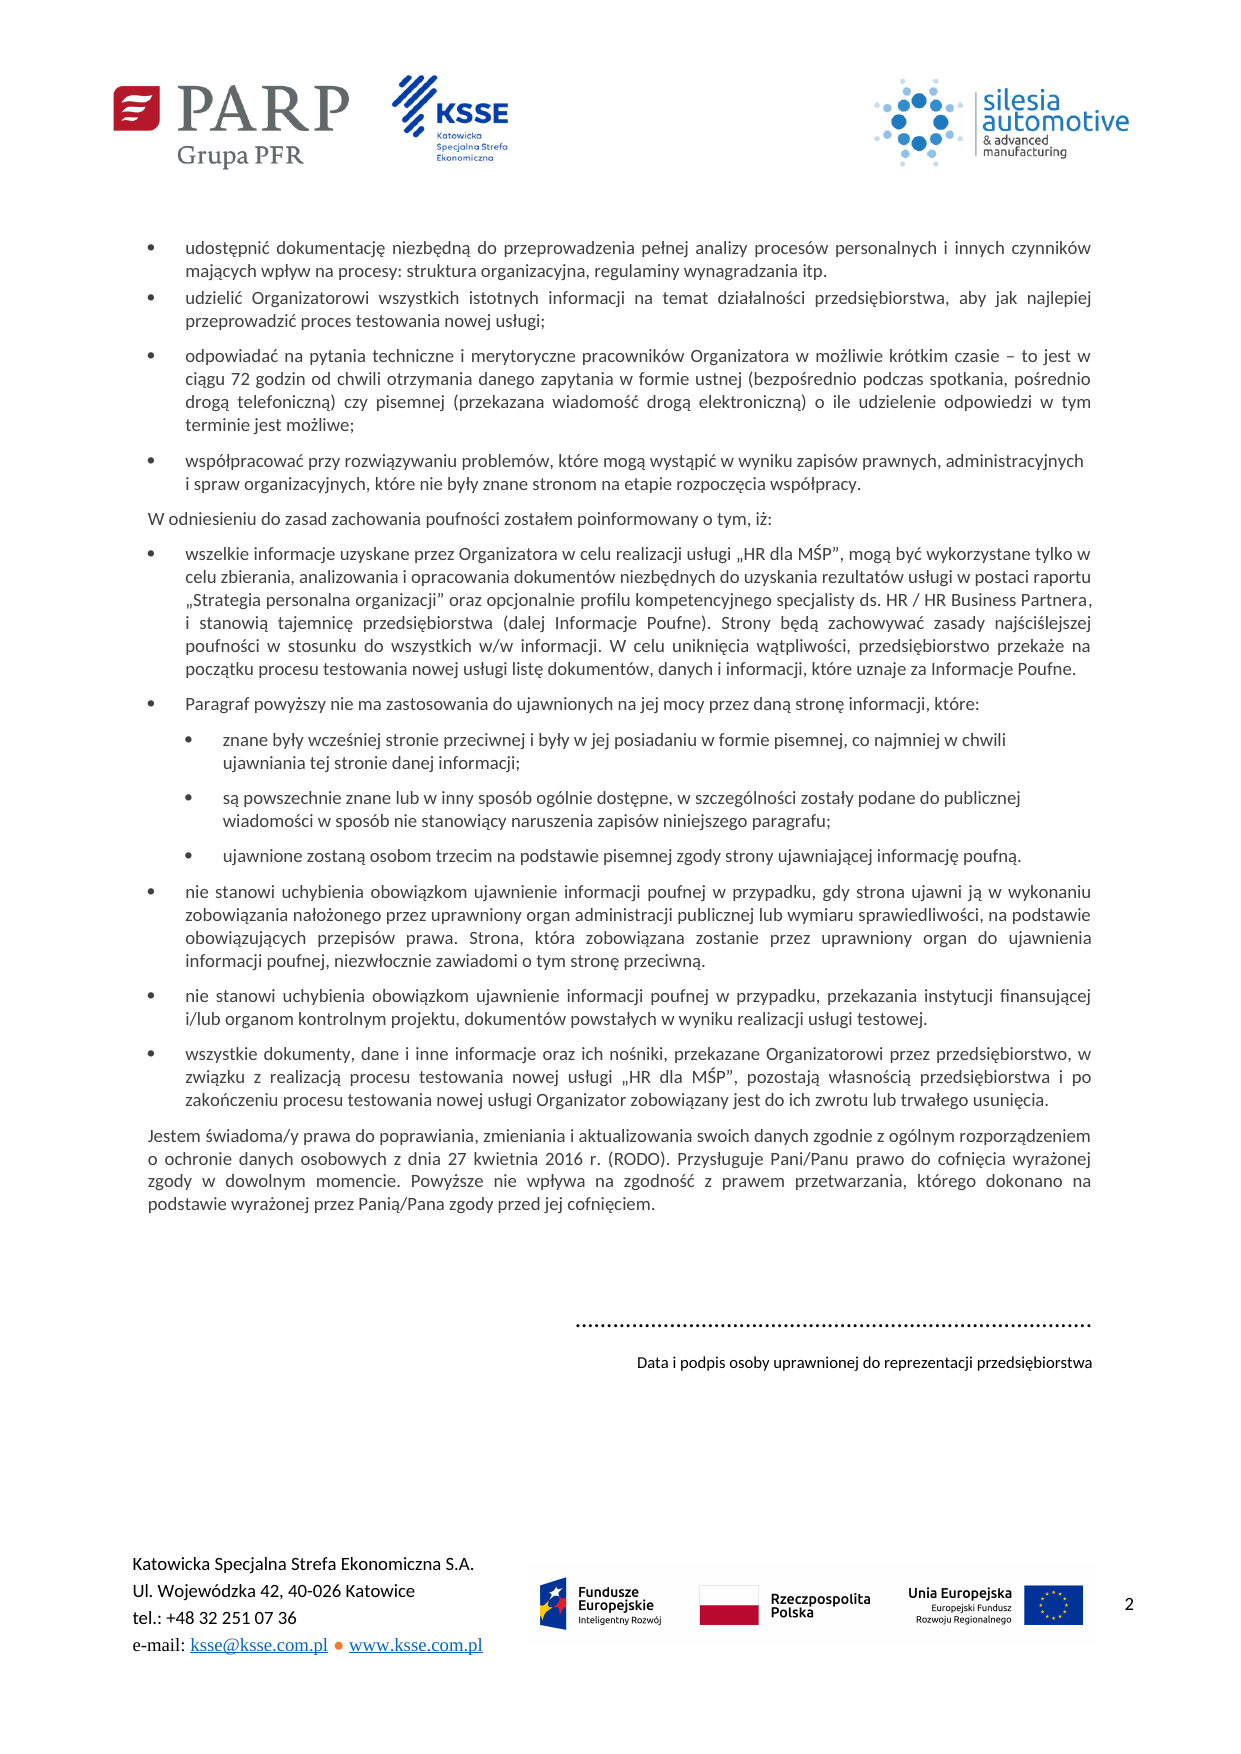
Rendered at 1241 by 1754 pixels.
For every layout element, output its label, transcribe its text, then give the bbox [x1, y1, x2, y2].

list wszystkie dokumenty, dane i inne informacje oraz ich nośniki, przekazane Organizatorowi przez przedsiębiorstwo, w związku z realizacją procesu testowania nowej usługi „HR dla MŚP”, pozostają własnością przedsiębiorstwa i po zakończeniu procesu testowania nowej usługi Organizator zobowiązany jest do ich zwrotu lub trwałego usunięcia. [148, 1042, 1093, 1111]
picture [527, 1564, 1096, 1643]
list odpowiadać na pytania techniczne i merytoryczne pracowników Organizatora w możliwie krótkim czasie – to jest w ciągu 72 godzin od chwili otrzymania danego zapytania w formie ustnej (bezpośrednio podczas spotkania, pośrednio drogą telefoniczną) czy pisemnej (przekazana wiadomość drogą elektroniczną) o ile udzielenie odpowiedzi w tym terminie jest możliwe; [148, 344, 1093, 436]
picture [869, 69, 1135, 170]
list nie stanowi uchybienia obowiązkom ujawnienie informacji poufnej w przypadku, przekazania instytucji finansującej i/lub organom kontrolnym projektu, dokumentów powstałych w wyniku realizacji usługi testowej. [148, 984, 1093, 1030]
picture [111, 83, 352, 172]
text .................................................................................. [185, 1303, 1093, 1333]
list nie stanowi uchybienia obowiązkom ujawnienie informacji poufnej w przypadku, gdy strona ujawni ją w wykonaniu zobowiązania nałożonego przez uprawniony organ administracji publicznej lub wymiaru sprawiedliwości, na podstawie obowiązujących przepisów prawa. Strona, która zobowiązana zostanie przez uprawniony organ do ujawnienia informacji poufnej, niezwłocznie zawiadomi o tym stronę przeciwną. [148, 880, 1093, 972]
list są powszechnie znane lub w inny sposób ogólnie dostępne, w szczególności zostały podane do publicznej wiadomości w sposób nie stanowiący naruszenia zapisów niniejszego paragrafu; [185, 786, 1093, 832]
text Jestem świadoma/y prawa do poprawiania, zmieniania i aktualizowania swoich danych zgodnie z ogólnym rozporządzeniem o ochronie danych osobowych z dnia 27 kwietnia 2016 r. (RODO). Przysługuje Pani/Panu prawo do cofnięcia wyrażonej zgody w dowolnym momencie. Powyższe nie wpływa na zgodność z prawem przetwarzania, którego dokonano na podstawie wyrażonej przez Panią/Pana zgody przed jej cofnięciem. [148, 1124, 1093, 1215]
list znane były wcześniej stronie przeciwnej i były w jej posiadaniu w formie pisemnej, co najmniej w chwili ujawniania tej stronie danej informacji; [185, 728, 1093, 774]
text Data i podpis osoby uprawnionej do reprezentacji przedsiębiorstwa [148, 1353, 1093, 1373]
picture [390, 68, 521, 178]
list współpracować przy rozwiązywaniu problemów, które mogą wystąpić w wyniku zapisów prawnych, administracyjnych i spraw organizacyjnych, które nie były znane stronom na etapie rozpoczęcia współpracy. [148, 449, 1093, 494]
list udostępnić dokumentację niezbędną do przeprowadzenia pełnej analizy procesów personalnych i innych czynników mających wpływ na procesy: struktura organizacyjna, regulaminy wynagradzania itp. [148, 236, 1093, 282]
list ujawnione zostaną osobom trzecim na podstawie pisemnej zgody strony ujawniającej informację poufną. [185, 844, 1093, 867]
list Paragraf powyższy nie ma zastosowania do ujawnionych na jej mocy przez daną stronę informacji, które: [148, 692, 1093, 715]
list udzielić Organizatorowi wszystkich istotnych informacji na temat działalności przedsiębiorstwa, aby jak najlepiej przeprowadzić proces testowania nowej usługi; [148, 286, 1093, 332]
text W odniesieniu do zasad zachowania poufności zostałem poinformowany o tym, iż: [148, 507, 1093, 530]
list wszelkie informacje uzyskane przez Organizatora w celu realizacji usługi „HR dla MŚP”, mogą być wykorzystane tylko w celu zbierania, analizowania i opracowania dokumentów niezbędnych do uzyskania rezultatów usługi w postaci raportu „Strategia personalna organizacji” oraz opcjonalnie profilu kompetencyjnego specjalisty ds. HR / HR Business Partnera, i stanowią tajemnicę przedsiębiorstwa (dalej Informacje Poufne). Strony będą zachowywać zasady najściślejszej poufności w stosunku do wszystkich w/w informacji. W celu uniknięcia wątpliwości, przedsiębiorstwo przekaże na początku procesu testowania nowej usługi listę dokumentów, danych i informacji, które uznaje za Informacje Poufne. [148, 542, 1093, 680]
